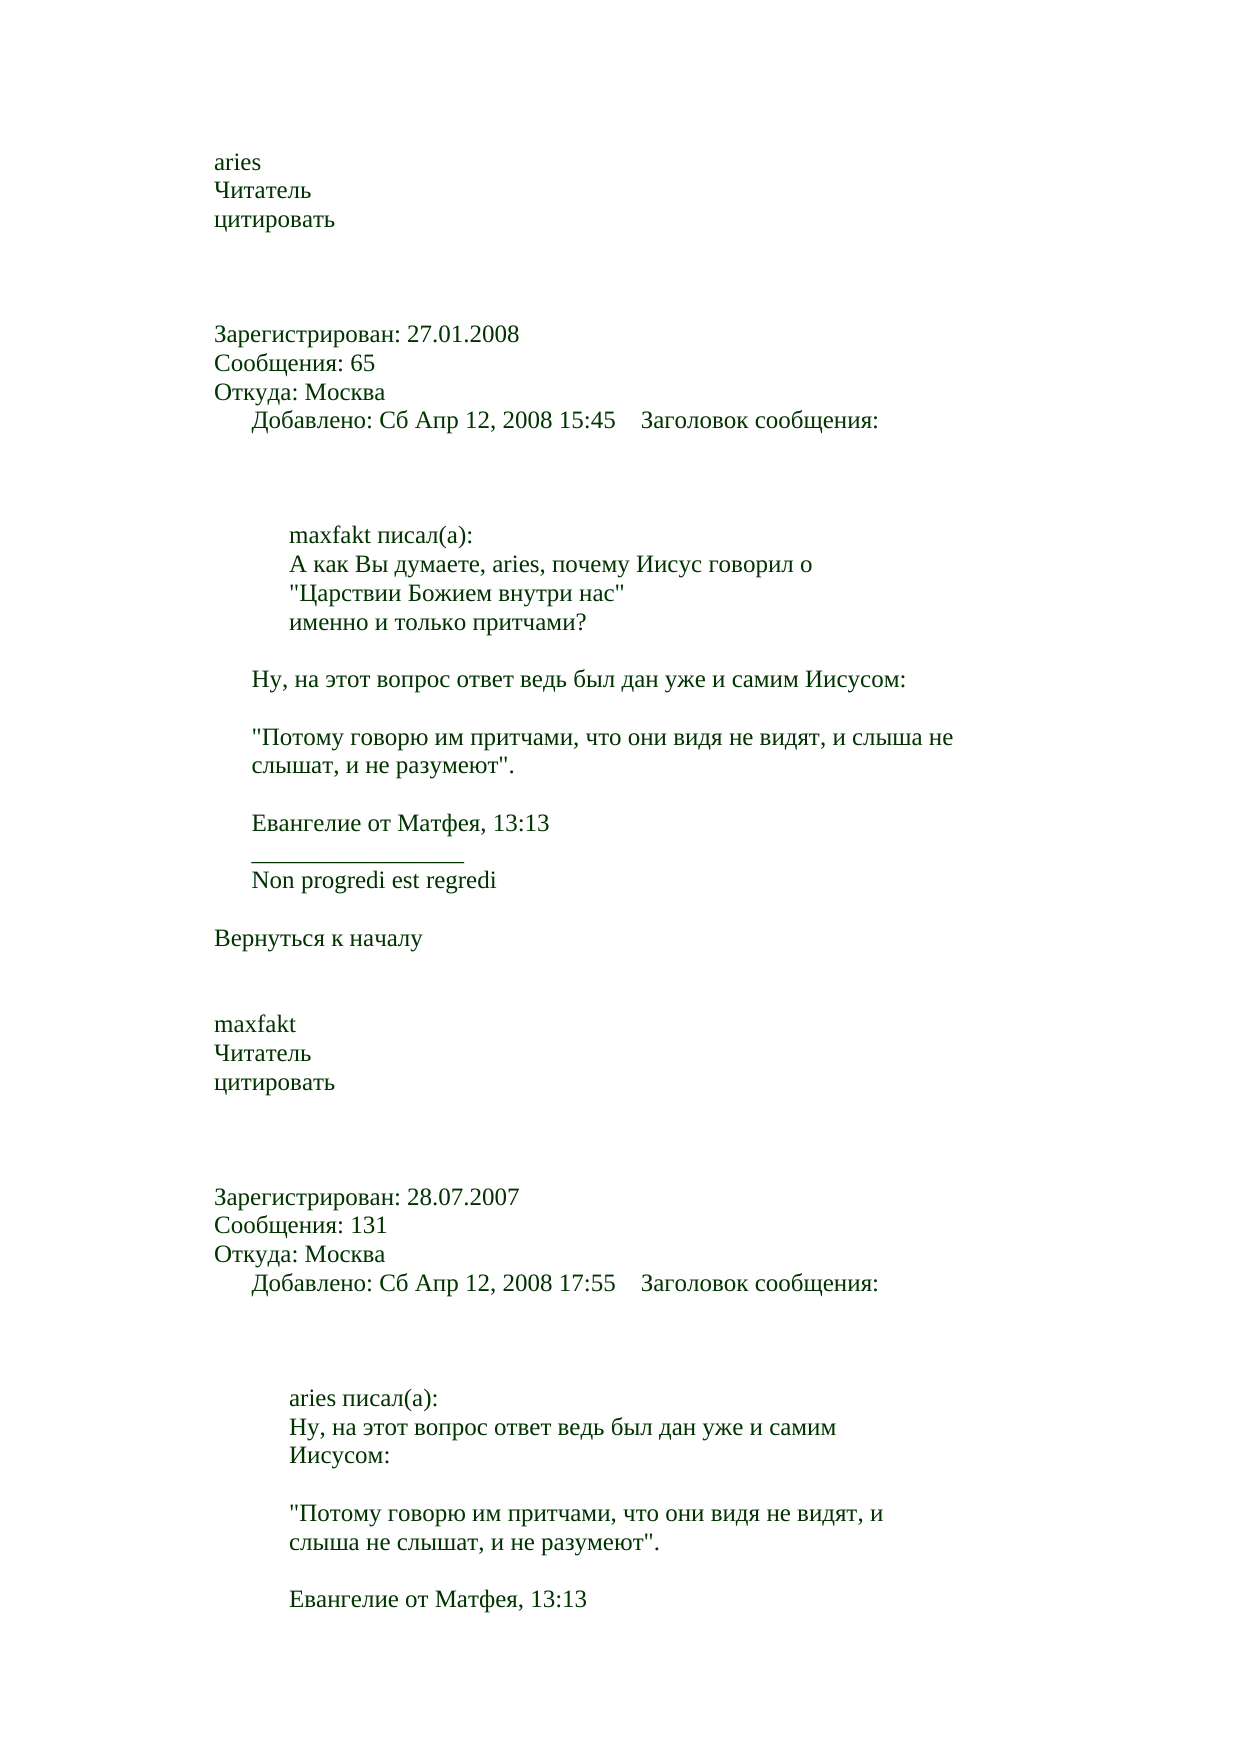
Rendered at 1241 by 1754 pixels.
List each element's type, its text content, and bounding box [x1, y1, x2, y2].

text Добавлено: Сб Апр 12, 2008 15:45 Заголовок сообщения: [139, 406, 1101, 434]
text Зарегистрирован: 28.07.2007 [139, 1182, 1101, 1211]
text Откуда: Москва [139, 1239, 1101, 1268]
text Читатель [139, 1038, 1101, 1067]
text Ну, на этот вопрос ответ ведь был дан уже и самим [139, 1412, 1101, 1441]
text Добавлено: Сб Апр 12, 2008 17:55 Заголовок сообщения: [139, 1268, 1101, 1297]
text цитировать [139, 204, 1101, 233]
text Читатель [139, 176, 1101, 204]
text maxfakt писал(а): [139, 521, 1101, 549]
text Ну, на этот вопрос ответ ведь был дан уже и самим Иисусом: [139, 664, 1101, 693]
text Сообщения: 131 [139, 1211, 1101, 1239]
text слыша не слышат, и не разумеют". [139, 1527, 1101, 1556]
text Евангелие от Матфея, 13:13 [139, 1584, 1101, 1613]
text Сообщения: 65 [139, 348, 1101, 377]
text Откуда: Москва [139, 377, 1101, 406]
text слышат, и не разумеют". [139, 751, 1101, 779]
text Иисусом: [139, 1441, 1101, 1469]
text maxfakt [139, 1009, 1101, 1038]
text "Царствии Божием внутри нас" [139, 578, 1101, 607]
text aries [139, 147, 1101, 176]
text "Потому говорю им притчами, что они видя не видят, и слыша не [139, 722, 1101, 751]
text Евангелие от Матфея, 13:13 [139, 808, 1101, 837]
text А как Вы думаете, aries, почему Иисус говорил о [139, 549, 1101, 578]
text aries писал(а): [139, 1383, 1101, 1412]
text _________________ [139, 837, 1101, 866]
text цитировать [139, 1067, 1101, 1096]
text "Потому говорю им притчами, что они видя не видят, и [139, 1498, 1101, 1527]
text именно и только притчами? [139, 607, 1101, 636]
text Non progredi est regredi [139, 866, 1101, 894]
text Вернуться к началу [139, 923, 1101, 952]
text Зарегистрирован: 27.01.2008 [139, 319, 1101, 348]
